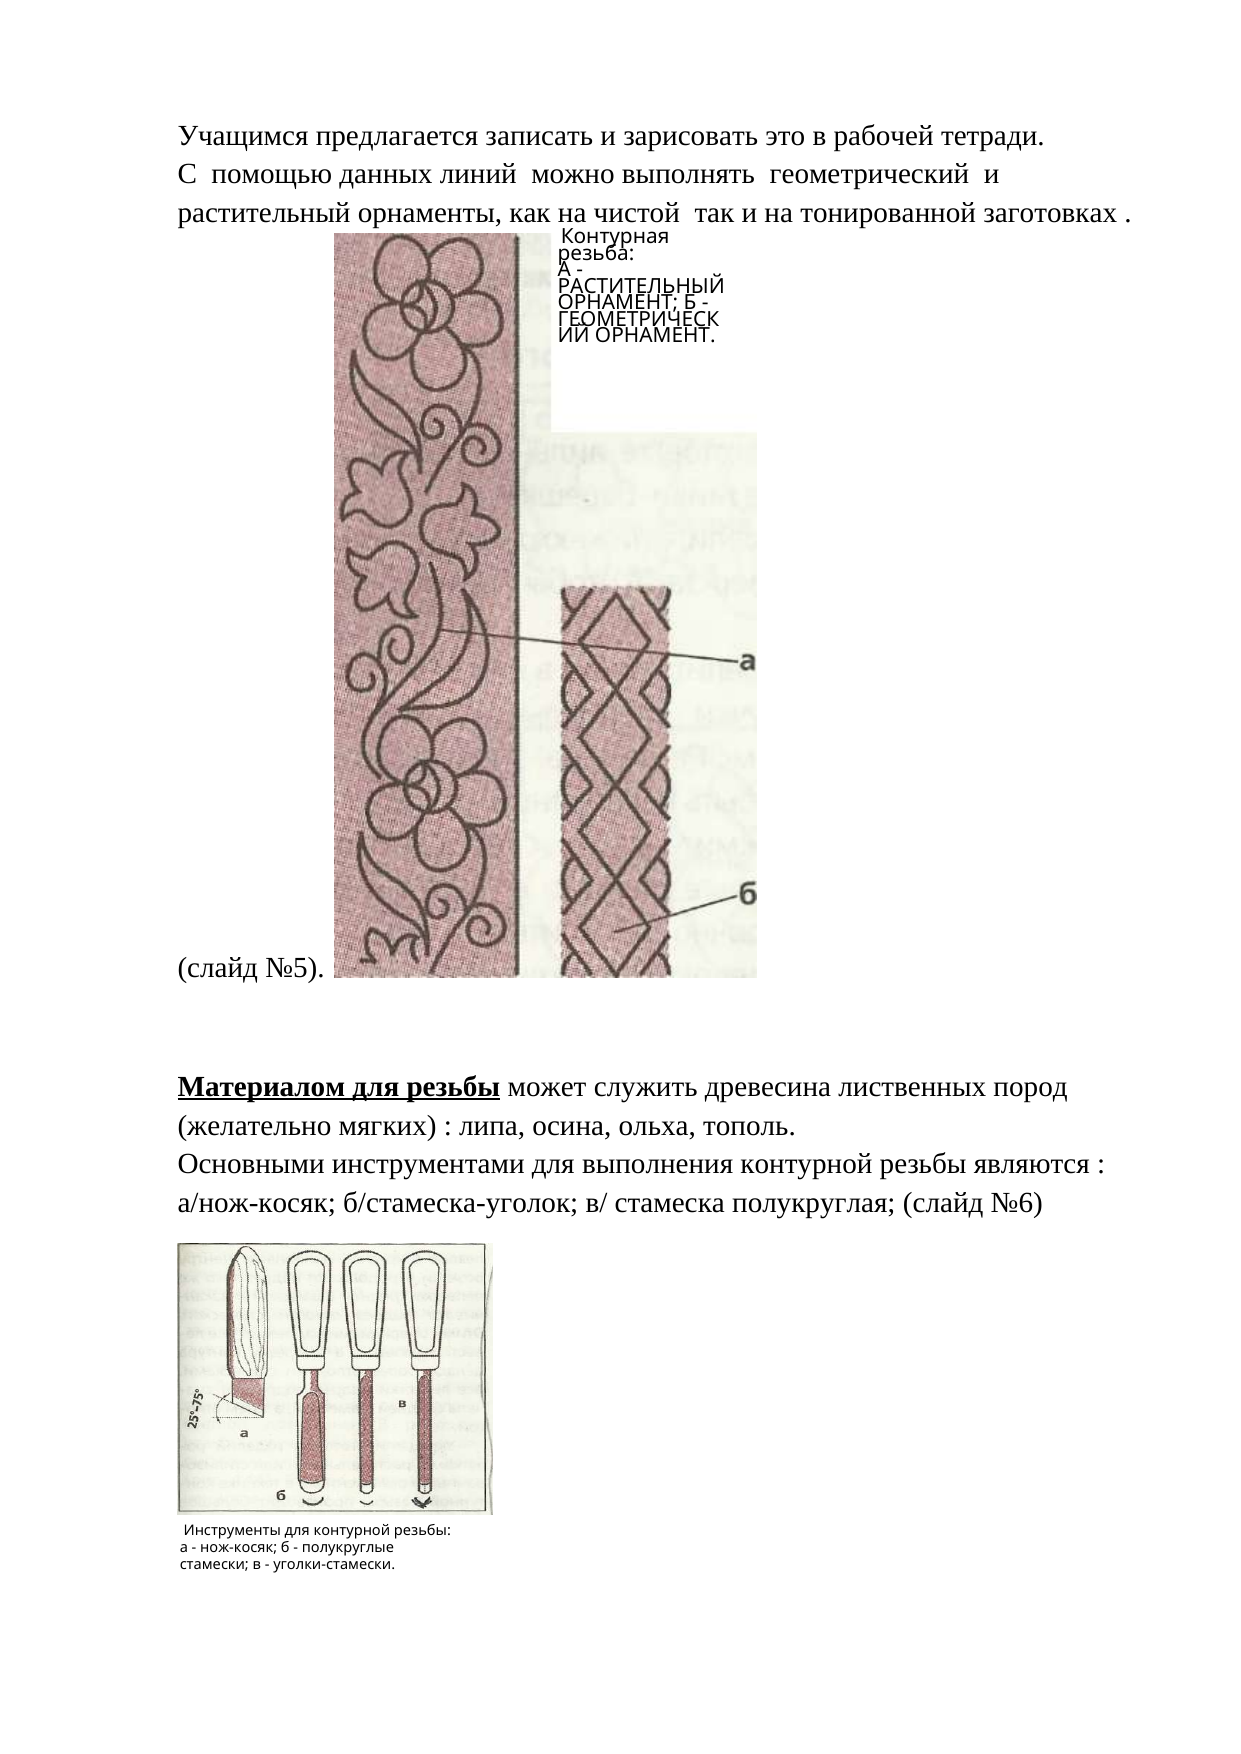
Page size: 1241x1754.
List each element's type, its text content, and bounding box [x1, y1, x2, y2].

picture [612, 233, 617, 241]
picture [576, 233, 583, 242]
picture [607, 251, 613, 259]
picture [334, 233, 757, 978]
text Материалом для резьбы может служить древесина лиственных пород (желательно мягких) : липа, осина, ольха, тополь. Основными инструментами для выполнения контурной резьбы являются : а/нож-косяк; б/стамеска-уголок; в/ стамеска полукруглая; (слайд №6) [177, 1069, 1152, 1218]
picture [177, 1243, 493, 1515]
